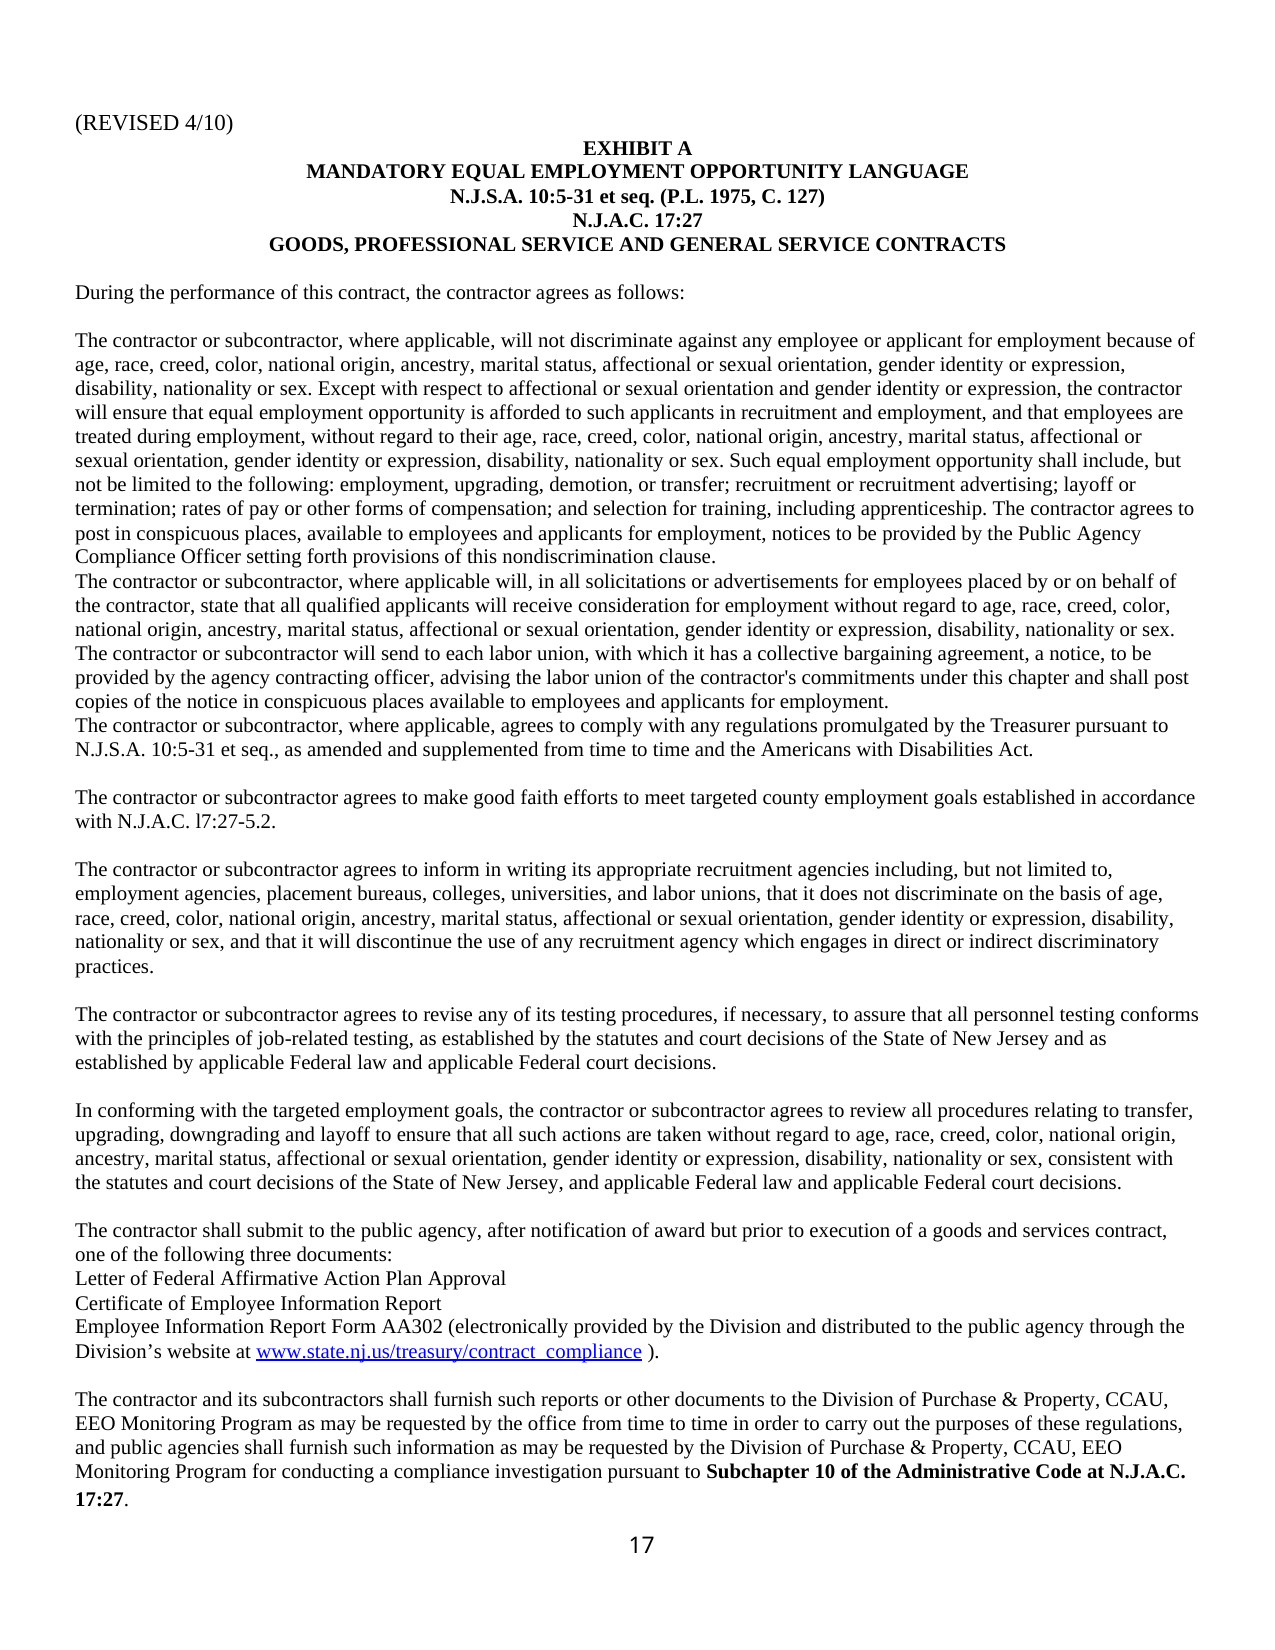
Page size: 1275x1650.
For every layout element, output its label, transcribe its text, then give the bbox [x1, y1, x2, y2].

text The contractor or subcontractor agrees to make good faith efforts to meet targeted county employment goals established in accordance with N.J.A.C. l7:27-5.2. [75, 785, 1200, 833]
text Employee Information Report Form AA302 (electronically provided by the Division and distributed to the public agency through the Division’s website at www.state.nj.us/treasury/contract_compliance ). [75, 1314, 1200, 1363]
text EXHIBIT A [75, 135, 1200, 159]
text The contractor or subcontractor will send to each labor union, with which it has a collective bargaining agreement, a notice, to be provided by the agency contracting officer, advising the labor union of the contractor's commitments under this chapter and shall post copies of the notice in conspicuous places available to employees and applicants for employment. [75, 641, 1200, 713]
text The contractor and its subcontractors shall furnish such reports or other documents to the Division of Purchase & Property, CCAU, EEO Monitoring Program as may be requested by the office from time to time in order to carry out the purposes of these regulations, and public agencies shall furnish such information as may be requested by the Division of Purchase & Property, CCAU, EEO Monitoring Program for conducting a compliance investigation pursuant to Subchapter 10 of the Administrative Code at N.J.A.C. 17:27. [75, 1387, 1200, 1512]
text Letter of Federal Affirmative Action Plan Approval [75, 1266, 1200, 1290]
text MANDATORY EQUAL EMPLOYMENT OPPORTUNITY LANGUAGE [75, 159, 1200, 183]
text The contractor shall submit to the public agency, after notification of award but prior to execution of a goods and services contract, one of the following three documents: [75, 1218, 1200, 1266]
text The contractor or subcontractor agrees to inform in writing its appropriate recruitment agencies including, but not limited to, employment agencies, placement bureaus, colleges, universities, and labor unions, that it does not discriminate on the basis of age, race, creed, color, national origin, ancestry, marital status, affectional or sexual orientation, gender identity or expression, disability, nationality or sex, and that it will discontinue the use of any recruitment agency which engages in direct or indirect discriminatory practices. [75, 857, 1200, 978]
text N.J.S.A. 10:5-31 et seq. (P.L. 1975, C. 127) [75, 183, 1200, 208]
text N.J.A.C. 17:27 [75, 208, 1200, 232]
text During the performance of this contract, the contractor agrees as follows: [75, 280, 1200, 304]
text The contractor or subcontractor, where applicable, will not discriminate against any employee or applicant for employment because of age, race, creed, color, national origin, ancestry, marital status, affectional or sexual orientation, gender identity or expression, disability, nationality or sex. Except with respect to affectional or sexual orientation and gender identity or expression, the contractor will ensure that equal employment opportunity is afforded to such applicants in recruitment and employment, and that employees are treated during employment, without regard to their age, race, creed, color, national origin, ancestry, marital status, affectional or sexual orientation, gender identity or expression, disability, nationality or sex. Such equal employment opportunity shall include, but not be limited to the following: employment, upgrading, demotion, or transfer; recruitment or recruitment advertising; layoff or termination; rates of pay or other forms of compensation; and selection for training, including apprenticeship. The contractor agrees to post in conspicuous places, available to employees and applicants for employment, notices to be provided by the Public Agency Compliance Officer setting forth provisions of this nondiscrimination clause. [75, 328, 1200, 568]
text GOODS, PROFESSIONAL SERVICE AND GENERAL SERVICE CONTRACTS [75, 232, 1200, 256]
text (REVISED 4/10) [75, 109, 1200, 135]
text The contractor or subcontractor, where applicable, agrees to comply with any regulations promulgated by the Treasurer pursuant to N.J.S.A. 10:5-31 et seq., as amended and supplemented from time to time and the Americans with Disabilities Act. [75, 713, 1200, 761]
text Certificate of Employee Information Report [75, 1290, 1200, 1314]
text The contractor or subcontractor, where applicable will, in all solicitations or advertisements for employees placed by or on behalf of the contractor, state that all qualified applicants will receive consideration for employment without regard to age, race, creed, color, national origin, ancestry, marital status, affectional or sexual orientation, gender identity or expression, disability, nationality or sex. [75, 568, 1200, 641]
text In conforming with the targeted employment goals, the contractor or subcontractor agrees to review all procedures relating to transfer, upgrading, downgrading and layoff to ensure that all such actions are taken without regard to age, race, creed, color, national origin, ancestry, marital status, affectional or sexual orientation, gender identity or expression, disability, nationality or sex, consistent with the statutes and court decisions of the State of New Jersey, and applicable Federal law and applicable Federal court decisions. [75, 1098, 1200, 1194]
text The contractor or subcontractor agrees to revise any of its testing procedures, if necessary, to assure that all personnel testing conforms with the principles of job-related testing, as established by the statutes and court decisions of the State of New Jersey and as established by applicable Federal law and applicable Federal court decisions. [75, 1002, 1200, 1074]
